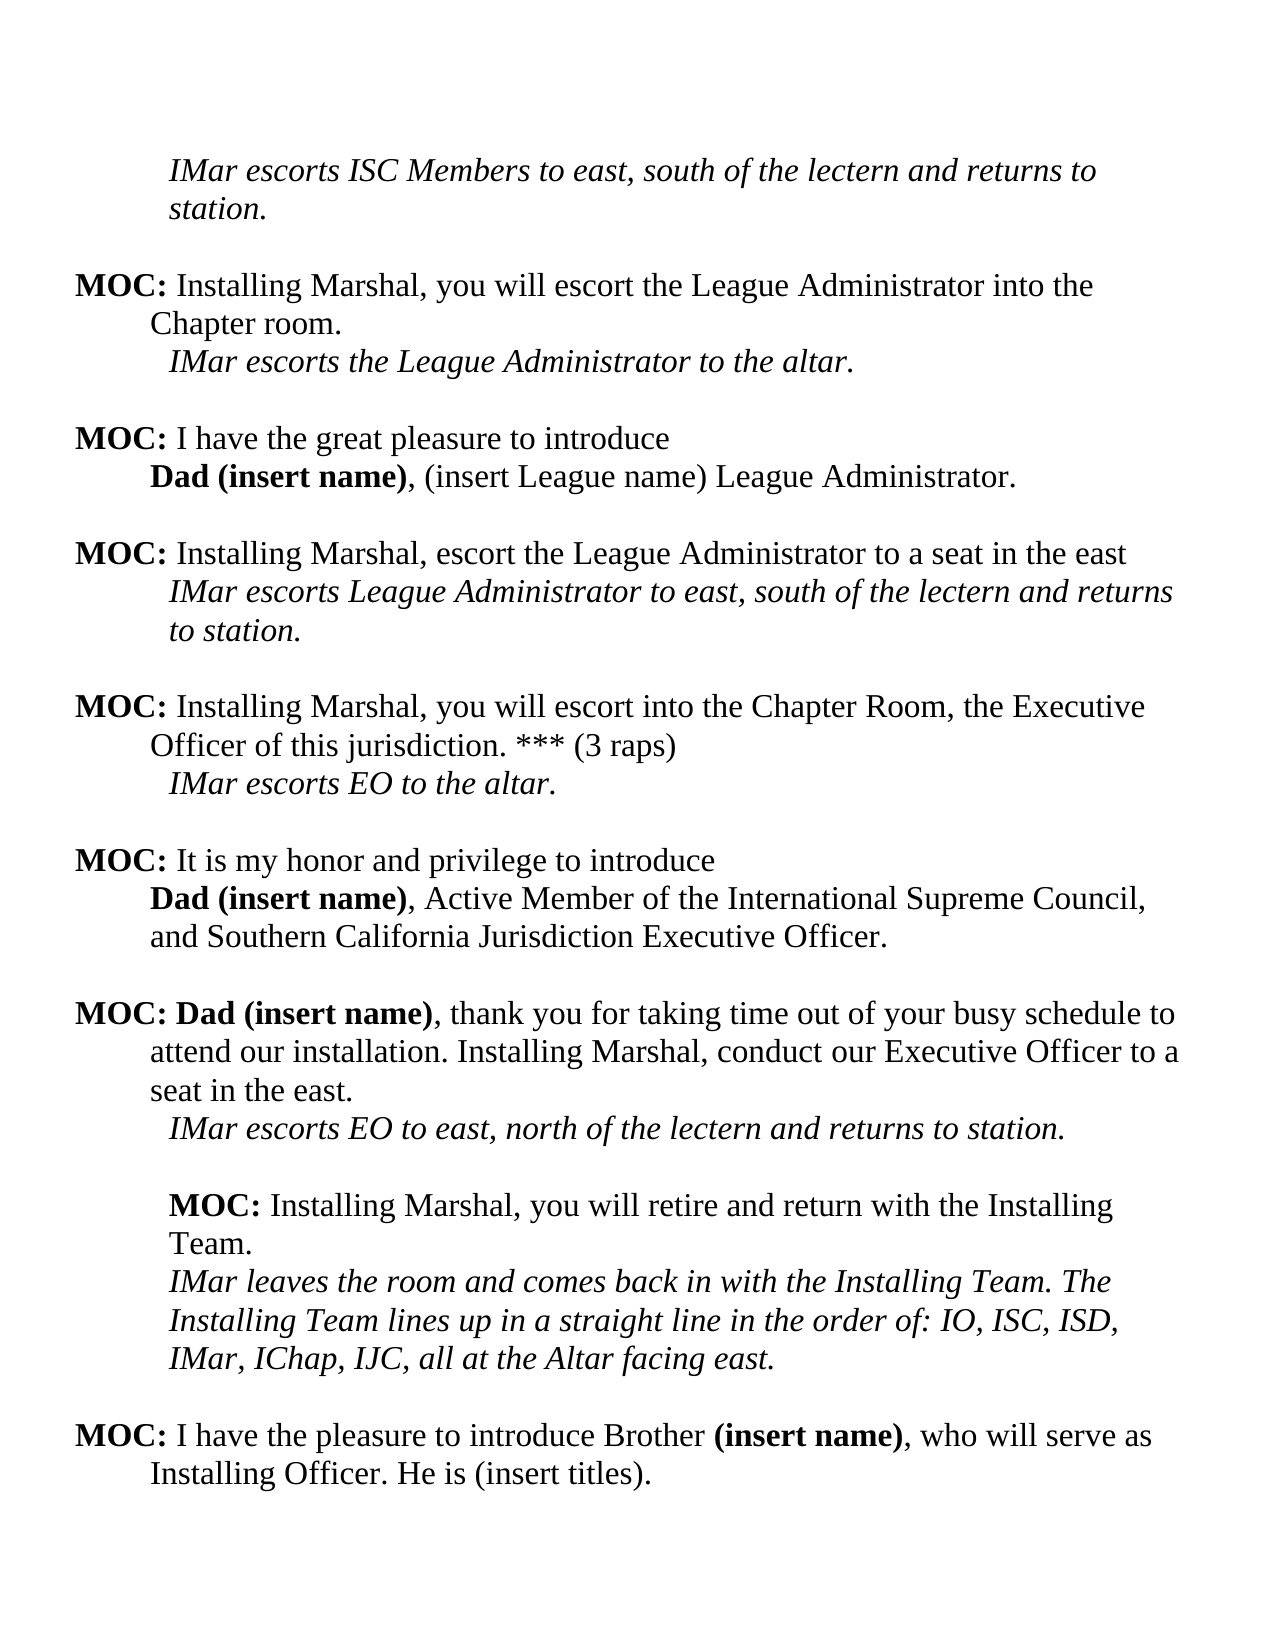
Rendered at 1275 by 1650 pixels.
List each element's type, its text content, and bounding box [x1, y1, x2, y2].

text MOC: I have the great pleasure to introduce [75, 418, 1200, 457]
text MOC: Installing Marshal, you will retire and return with the Installing Team. [169, 1185, 1200, 1262]
text MOC: Installing Marshal, you will escort the League Administrator into the Chapter room. [75, 265, 1200, 342]
text Dad (insert name), Active Member of the International Supreme Council, and Southern California Jurisdiction Executive Officer. [150, 878, 1200, 955]
text IMar escorts EO to the altar. [169, 763, 1200, 802]
text MOC: It is my honor and privilege to introduce [75, 840, 1200, 878]
text MOC: Installing Marshal, you will escort into the Chapter Room, the Executive Officer of this jurisdiction. *** (3 raps) [75, 687, 1200, 763]
text IMar escorts League Administrator to east, south of the lectern and returns to station. [169, 572, 1200, 648]
text Dad (insert name), (insert League name) League Administrator. [150, 457, 1200, 495]
text IMar escorts the League Administrator to the altar. [169, 342, 1200, 380]
text IMar escorts EO to east, north of the lectern and returns to station. [169, 1108, 1200, 1147]
text MOC: Installing Marshal, escort the League Administrator to a seat in the east [75, 533, 1200, 572]
text MOC: Dad (insert name), thank you for taking time out of your busy schedule to attend our installation. Installing Marshal, conduct our Executive Officer to a seat in the east. [75, 993, 1200, 1108]
text IMar escorts ISC Members to east, south of the lectern and returns to station. [169, 150, 1200, 227]
text IMar leaves the room and comes back in with the Installing Team. The Installing Team lines up in a straight line in the order of: IO, ISC, ISD, IMar, IChap, IJC, all at the Altar facing east. [169, 1262, 1200, 1377]
text MOC: I have the pleasure to introduce Brother (insert name), who will serve as Installing Officer. He is (insert titles). [75, 1415, 1200, 1492]
